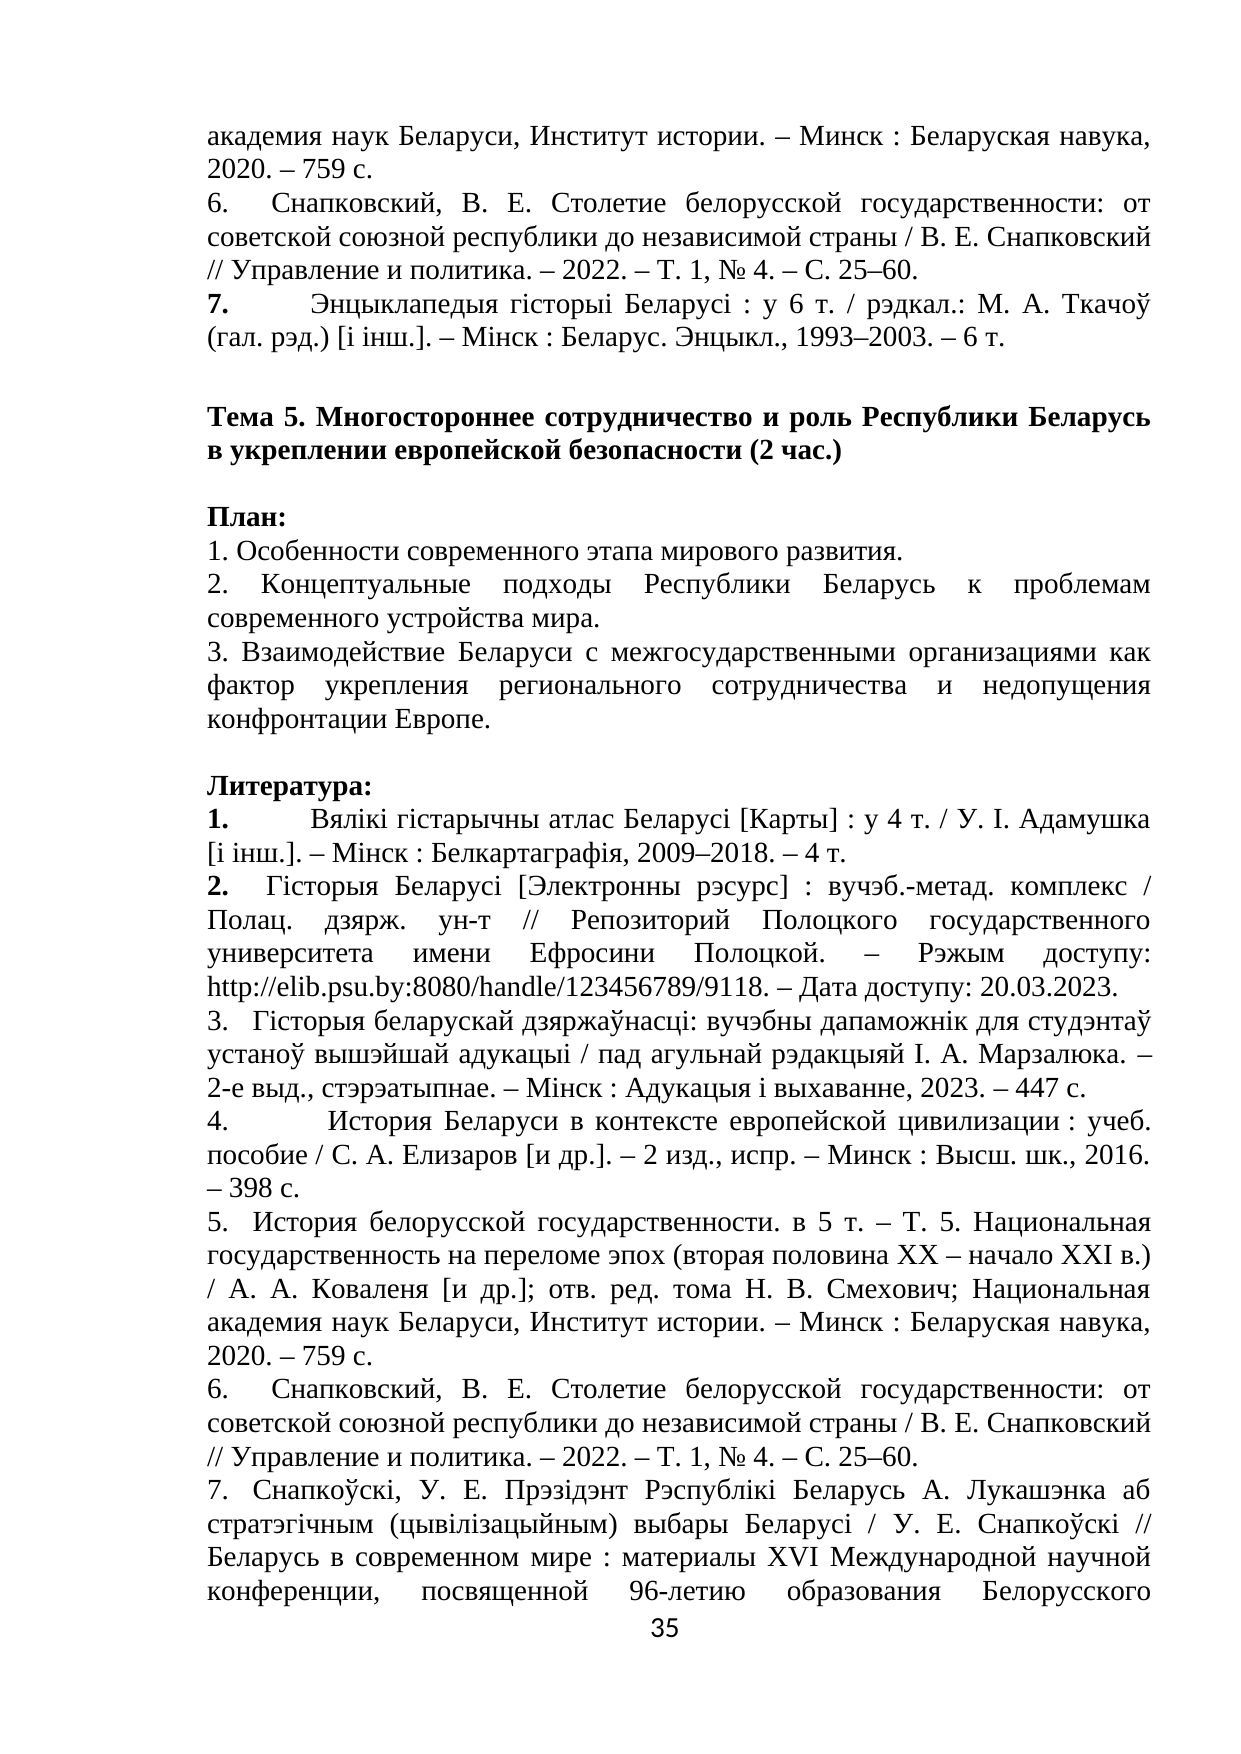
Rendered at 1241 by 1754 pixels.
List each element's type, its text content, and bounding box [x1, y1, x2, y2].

list Вялікі гістарычны атлас Беларусі [Карты] : у 4 т. / У. І. Адамушка [і інш.]. – Мінск : Белкартаграфія, 2009–2018. – 4 т. [207, 801, 1152, 868]
list Гісторыя Беларусі [Электронны рэсурс] : вучэб.-метад. комплекс / Полац. дзярж. ун-т // Репозиторий Полоцкого государственного университета имени Ефросини Полоцкой. – Рэжым доступу: http://elib.psu.by:8080/handle/123456789/9118. – Дата доступу: 20.03.2023. [207, 868, 1152, 1003]
text 2. Концептуальные подходы Республики Беларусь к проблемам современного устройства мира. [207, 567, 1152, 634]
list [207, 118, 1152, 185]
list Гісторыя беларускай дзяржаўнасці: вучэбны дапаможнік для студэнтаў устаноў вышэйшай адукацыі / пад агульнай рэдакцыяй І. А. Марзалюка. – 2-е выд., стэрэатыпнае. – Мінск : Адукацыя і выхаванне, 2023. – 447 с. [207, 1003, 1152, 1103]
list Энцыклапедыя гісторыі Беларусі : у 6 т. / рэдкал.: М. А. Ткачоў (гал. рэд.) [і інш.]. – Мінск : Беларус. Энцыкл., 1993–2003. – 6 т. [207, 286, 1152, 353]
list Снапковский, В. Е. Столетие белорусской государственности: от советской союзной республики до независимой страны / В. Е. Снапковский // Управление и политика. – 2022. – Т. 1, № 4. – С. 25–60. [207, 185, 1152, 286]
list Снапковский, В. Е. Столетие белорусской государственности: от советской союзной республики до независимой страны / В. Е. Снапковский // Управление и политика. – 2022. – Т. 1, № 4. – С. 25–60. [207, 1372, 1152, 1472]
text Литература: [207, 768, 1152, 801]
list История Беларуси в контексте европейской цивилизации : учеб. пособие / С. А. Елизаров [и др.]. – 2 изд., испр. – Минск : Высш. шк., 2016. – 398 с. [207, 1103, 1152, 1204]
text 3. Взаимодействие Беларуси с межгосударственными организациями как фактор укрепления регионального сотрудничества и недопущения конфронтации Европе. [207, 634, 1152, 734]
text План: [207, 499, 1152, 533]
text 1. Особенности современного этапа мирового развития. [207, 533, 1152, 567]
text Тема 5. Многостороннее сотрудничество и роль Республики Беларусь в укреплении европейской безопасности (2 час.) [207, 399, 1152, 466]
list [207, 1472, 1152, 1606]
